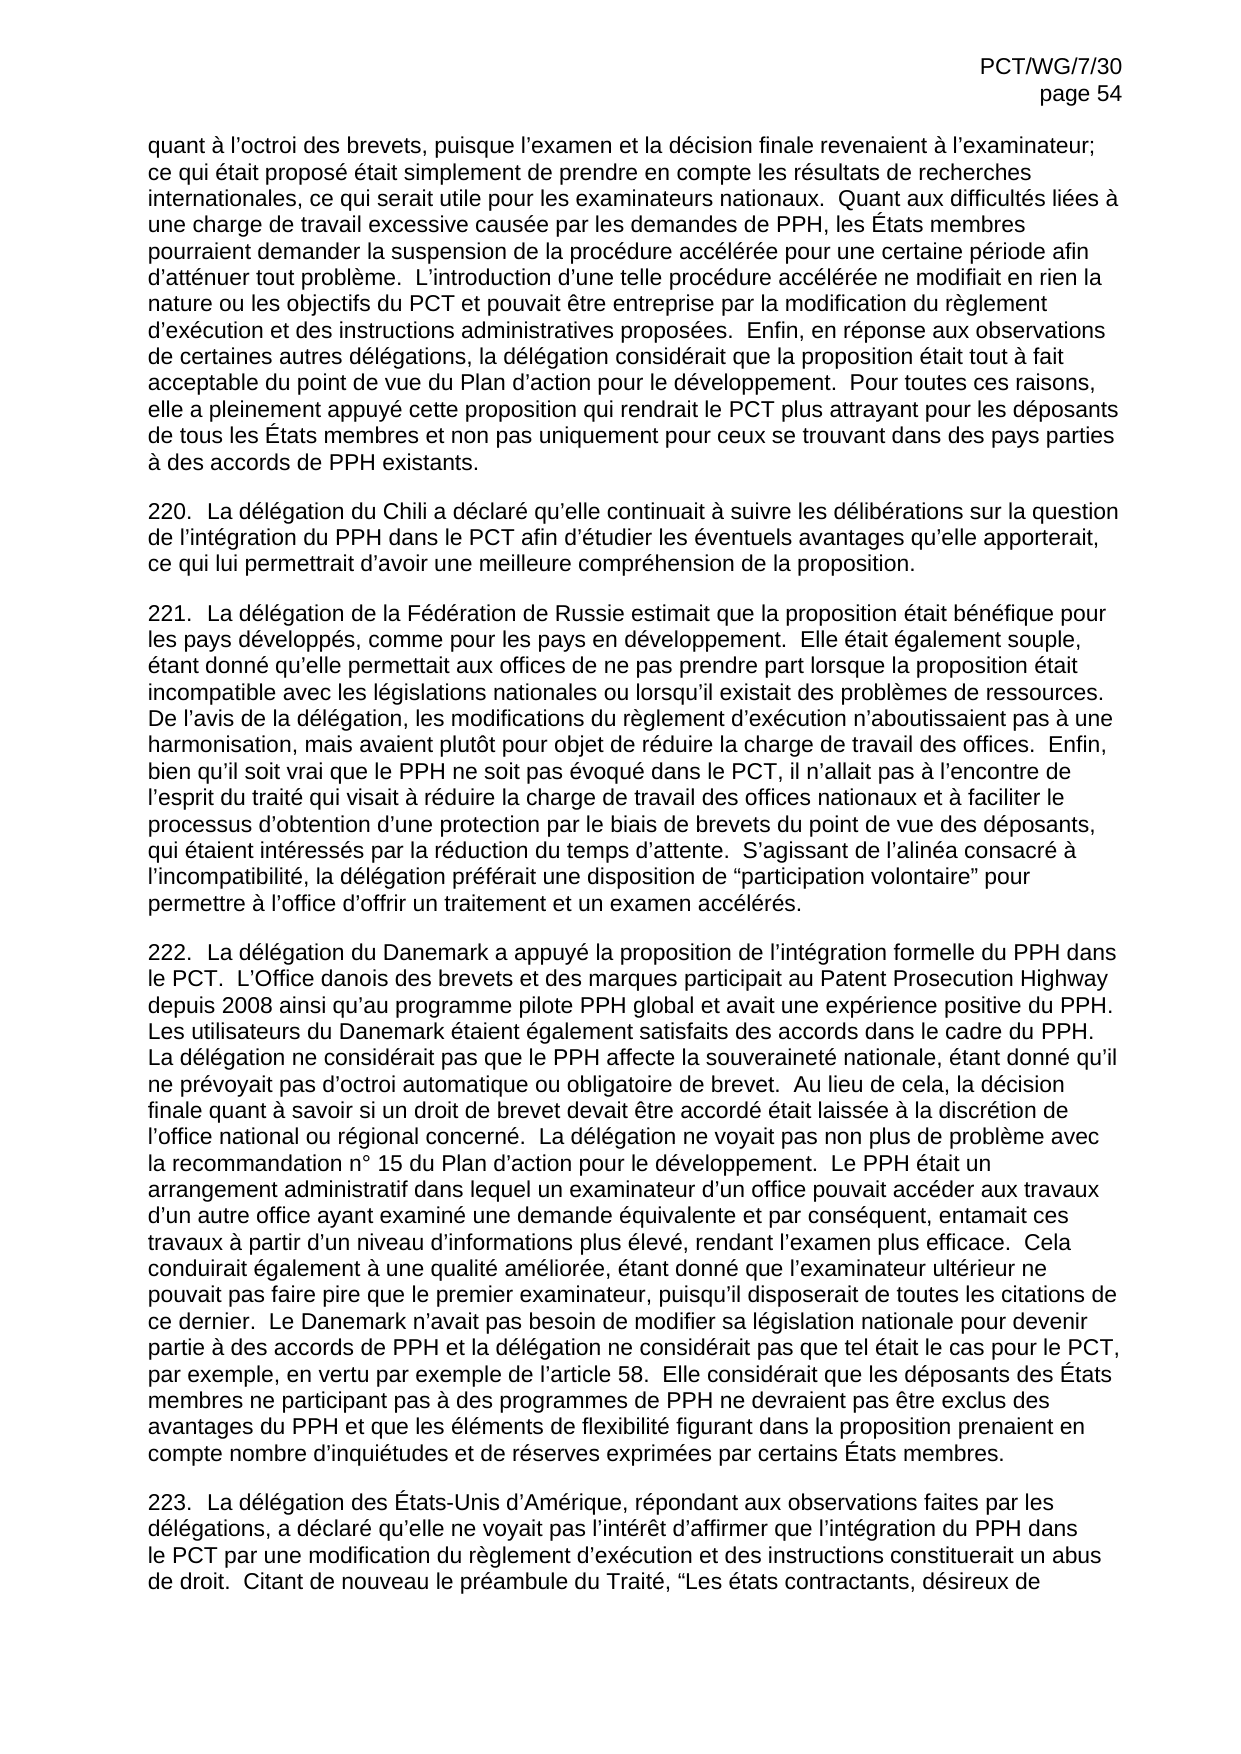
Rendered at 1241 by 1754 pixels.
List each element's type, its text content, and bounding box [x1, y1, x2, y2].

text La délégation de la Fédération de Russie estimait que la proposition était bénéfique pour les pays développés, comme pour les pays en développement. Elle était également souple, étant donné qu’elle permettait aux offices de ne pas prendre part lorsque la proposition était incompatible avec les législations nationales ou lorsqu’il existait des problèmes de ressources. De l’avis de la délégation, les modifications du règlement d’exécution n’aboutissaient pas à une harmonisation, mais avaient plutôt pour objet de réduire la charge de travail des offices. Enfin, bien qu’il soit vrai que le PPH ne soit pas évoqué dans le PCT, il n’allait pas à l’encontre de l’esprit du traité qui visait à réduire la charge de travail des offices nationaux et à faciliter le processus d’obtention d’une protection par le biais de brevets du point de vue des déposants, qui étaient intéressés par la réduction du temps d’attente. S’agissant de l’alinéa consacré à l’incompatibilité, la délégation préférait une disposition de “participation volontaire” pour permettre à l’office d’offrir un traitement et un examen accélérés. [148, 600, 1122, 916]
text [148, 132, 1122, 475]
text La délégation du Danemark a appuyé la proposition de l’intégration formelle du PPH dans le PCT. L’Office danois des brevets et des marques participait au Patent Prosecution Highway depuis 2008 ainsi qu’au programme pilote PPH global et avait une expérience positive du PPH. Les utilisateurs du Danemark étaient également satisfaits des accords dans le cadre du PPH. La délégation ne considérait pas que le PPH affecte la souveraineté nationale, étant donné qu’il ne prévoyait pas d’octroi automatique ou obligatoire de brevet. Au lieu de cela, la décision finale quant à savoir si un droit de brevet devait être accordé était laissée à la discrétion de l’office national ou régional concerné. La délégation ne voyait pas non plus de problème avec la recommandation n° 15 du Plan d’action pour le développement. Le PPH était un arrangement administratif dans lequel un examinateur d’un office pouvait accéder aux travaux d’un autre office ayant examiné une demande équivalente et par conséquent, entamait ces travaux à partir d’un niveau d’informations plus élevé, rendant l’examen plus efficace. Cela conduirait également à une qualité améliorée, étant donné que l’examinateur ultérieur ne pouvait pas faire pire que le premier examinateur, puisqu’il disposerait de toutes les citations de ce dernier. Le Danemark n’avait pas besoin de modifier sa législation nationale pour devenir partie à des accords de PPH et la délégation ne considérait pas que tel était le cas pour le PCT, par exemple, en vertu par exemple de l’article 58. Elle considérait que les déposants des États membres ne participant pas à des programmes de PPH ne devraient pas être exclus des avantages du PPH et que les éléments de flexibilité figurant dans la proposition prenaient en compte nombre d’inquiétudes et de réserves exprimées par certains États membres. [148, 939, 1122, 1466]
text La délégation du Chili a déclaré qu’elle continuait à suivre les délibérations sur la question de l’intégration du PPH dans le PCT afin d’étudier les éventuels avantages qu’elle apporterait, ce qui lui permettrait d’avoir une meilleure compréhension de la proposition. [148, 498, 1122, 577]
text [148, 1489, 1122, 1594]
